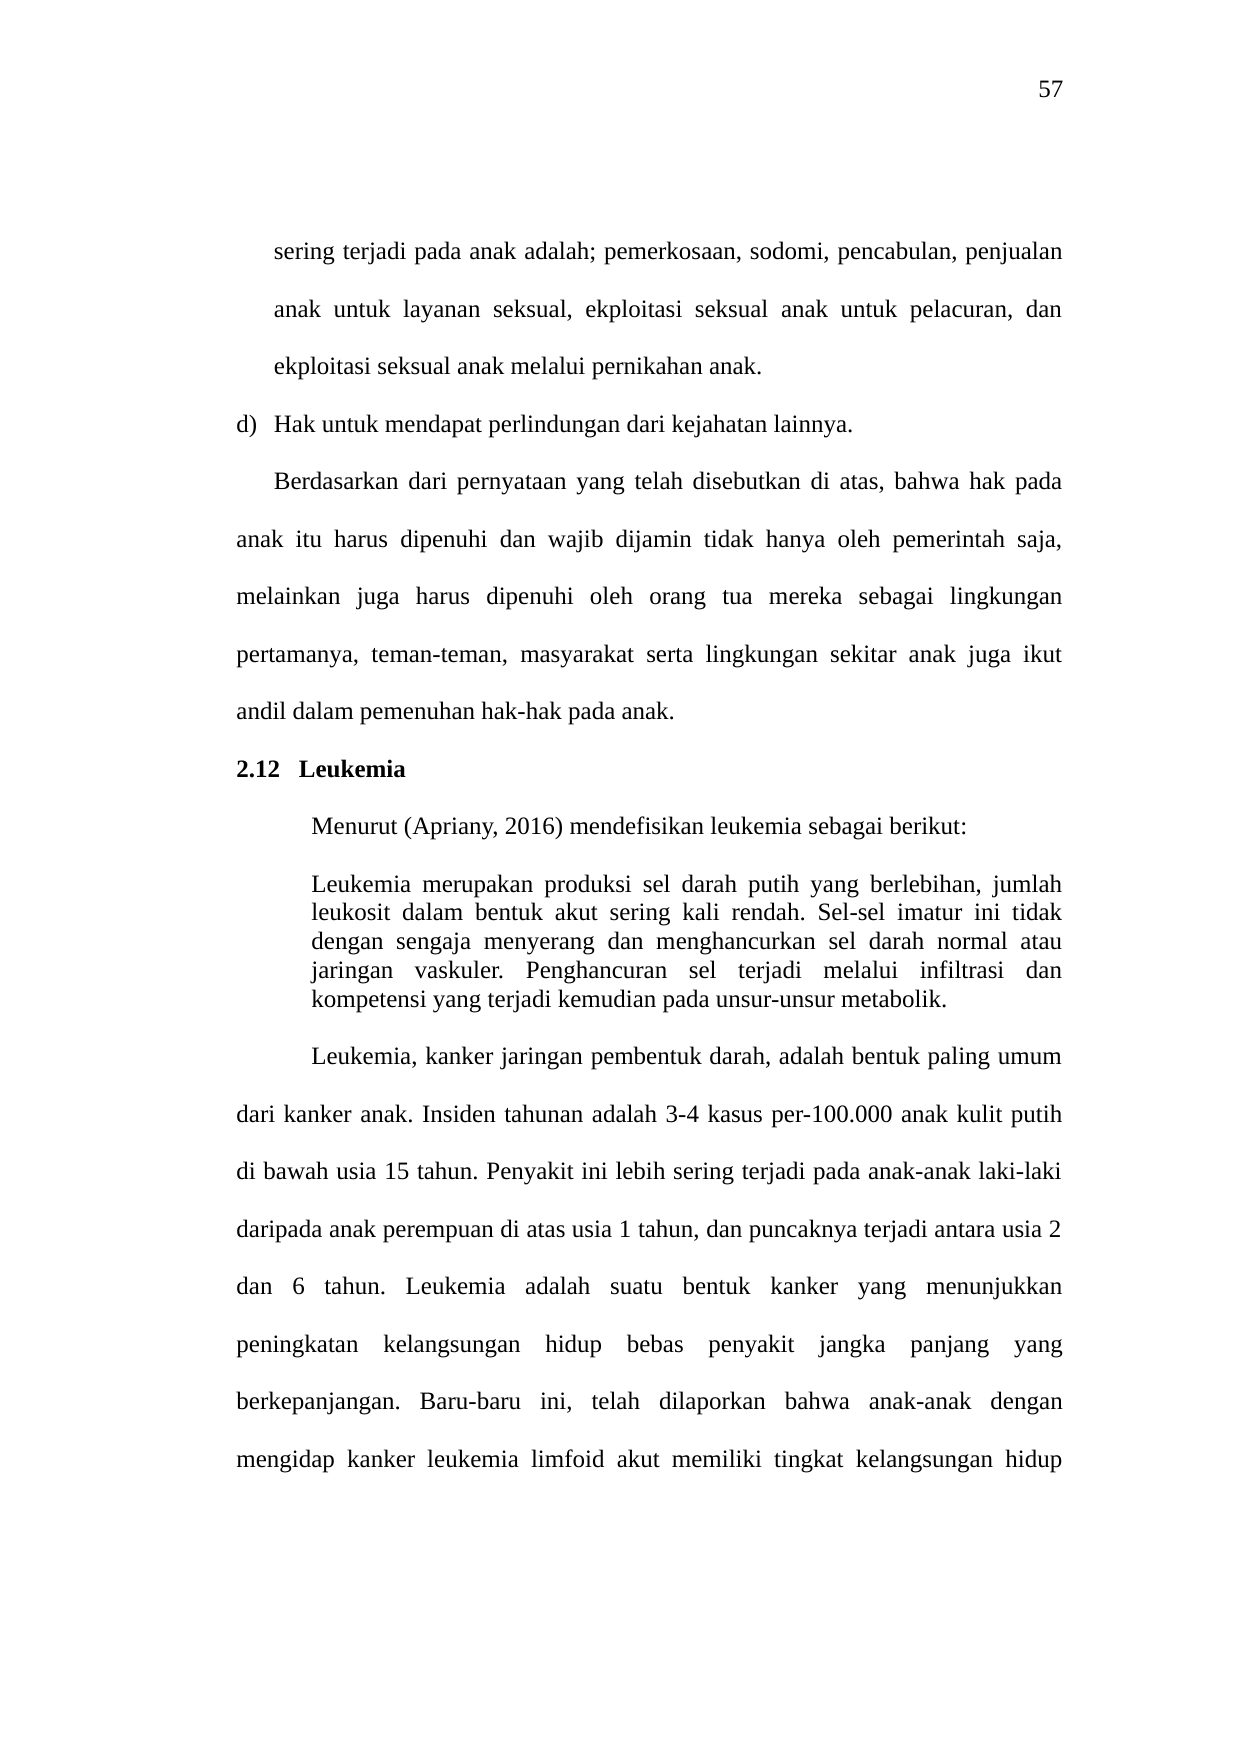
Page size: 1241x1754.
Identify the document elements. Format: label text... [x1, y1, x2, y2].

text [236, 1041, 1063, 1472]
text Berdasarkan dari pernyataan yang telah disebutkan di atas, bahwa hak pada anak itu harus dipenuhi dan wajib dijamin tidak hanya oleh pemerintah saja, melainkan juga harus dipenuhi oleh orang tua mereka sebagai lingkungan pertamanya, teman-teman, masyarakat serta lingkungan sekitar anak juga ikut andil dalam pemenuhan hak-hak pada anak. [236, 466, 1063, 725]
list Hak untuk mendapat perlindungan dari kejahatan lainnya. [236, 409, 1063, 437]
text Leukemia merupakan produksi sel darah putih yang berlebihan, jumlah leukosit dalam bentuk akut sering kali rendah. Sel-sel imatur ini tidak dengan sengaja menyerang dan menghancurkan sel darah normal atau jaringan vaskuler. Penghancuran sel terjadi melalui infiltrasi dan kompetensi yang terjadi kemudian pada unsur-unsur metabolik. [311, 869, 1063, 1012]
subtitle Leukemia [236, 754, 1063, 782]
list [236, 236, 1063, 380]
text Menurut (Apriany, 2016) mendefisikan leukemia sebagai berikut: [236, 811, 1063, 840]
